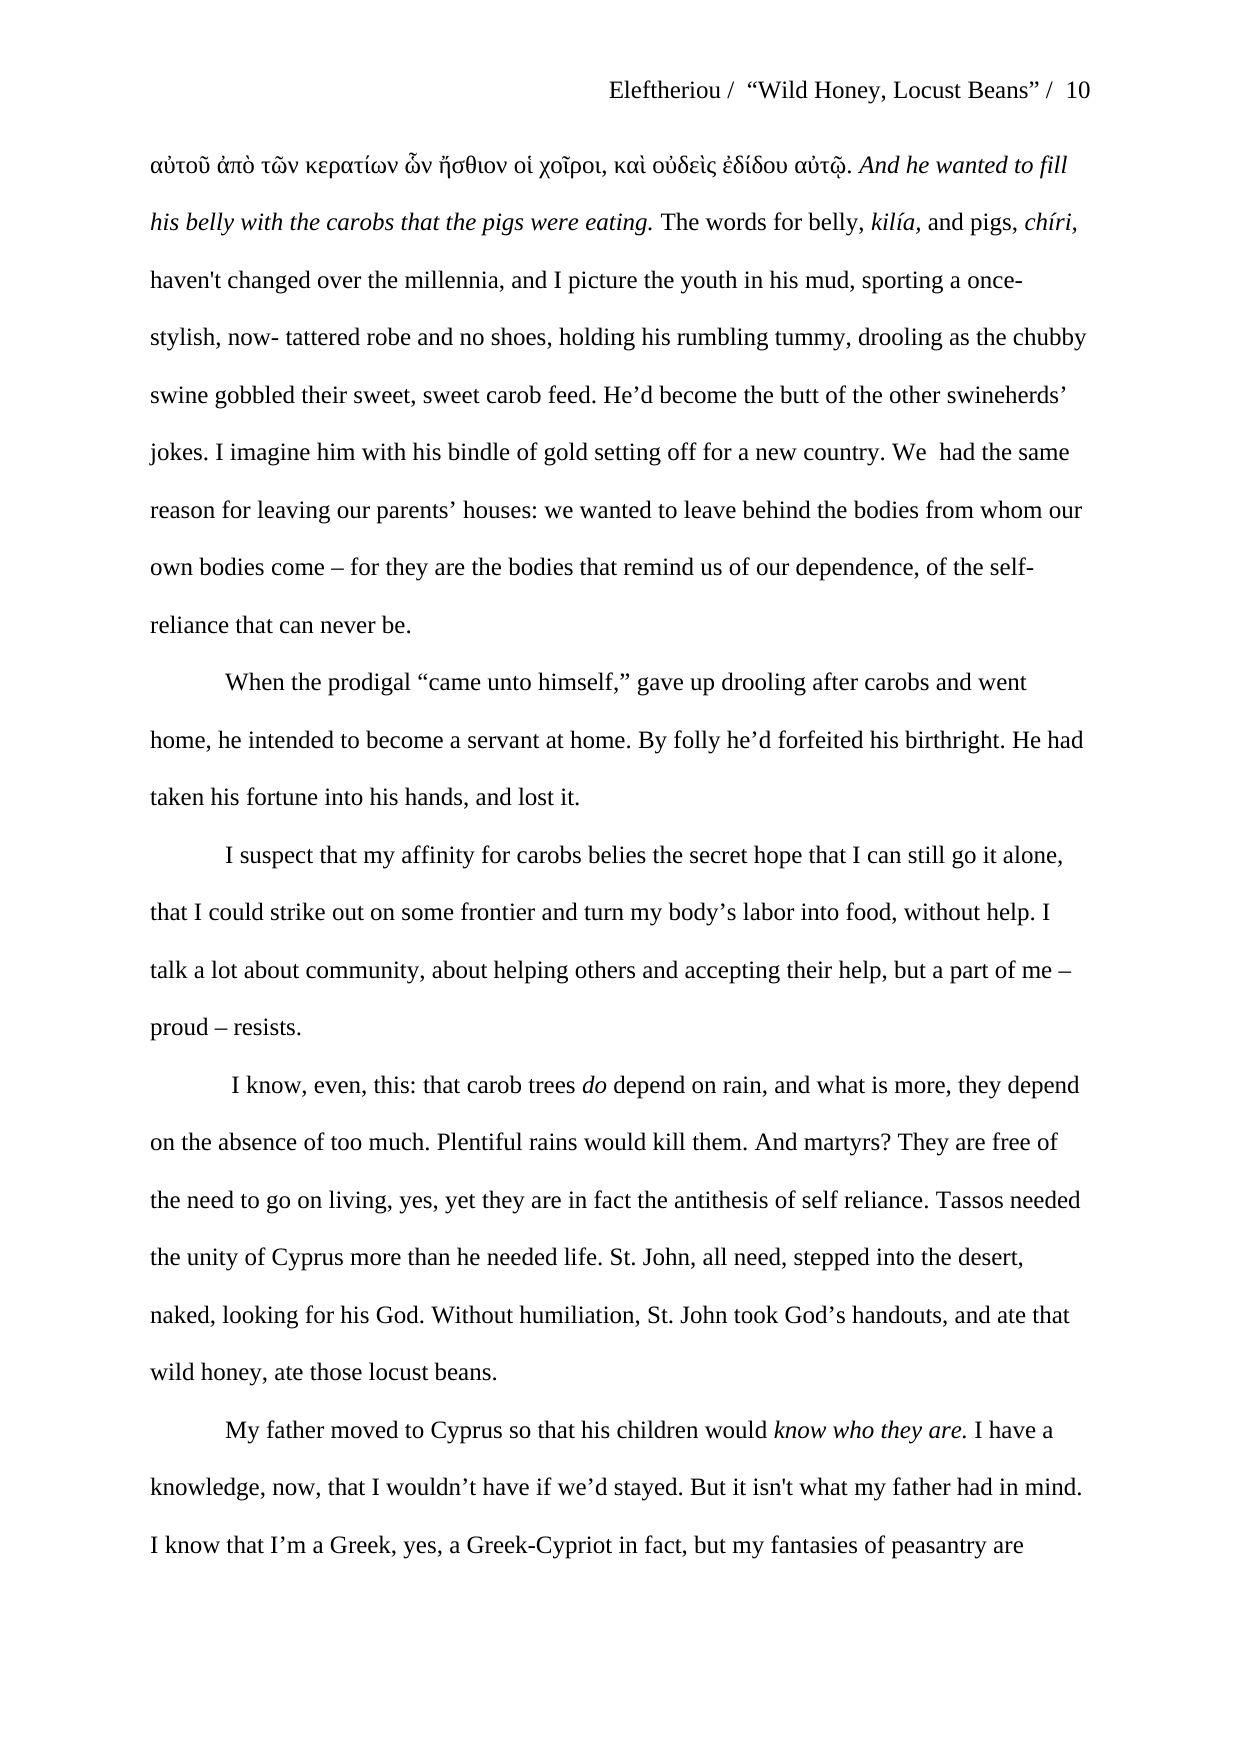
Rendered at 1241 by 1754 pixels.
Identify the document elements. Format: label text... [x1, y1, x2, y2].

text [150, 1415, 1090, 1559]
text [150, 150, 1090, 639]
text I know, even, this: that carob trees do depend on rain, and what is more, they depend on the absence of too much. Plentiful rains would kill them. And martyrs? They are free of the need to go on living, yes, yet they are in fact the antithesis of self reliance. Tassos needed the unity of Cyprus more than he needed life. St. John, all need, stepped into the desert, naked, looking for his God. Without humiliation, St. John took God’s handouts, and ate that wild honey, ate those locust beans. [150, 1070, 1090, 1386]
text When the prodigal “came unto himself,” gave up drooling after carobs and went home, he intended to become a servant at home. By folly he’d forfeited his birthright. He had taken his fortune into his hands, and lost it. [150, 667, 1090, 811]
text I suspect that my affinity for carobs belies the secret hope that I can still go it alone, that I could strike out on some frontier and turn my body’s labor into food, without help. I talk a lot about community, about helping others and accepting their help, but a part of me – proud – resists. [150, 840, 1090, 1041]
